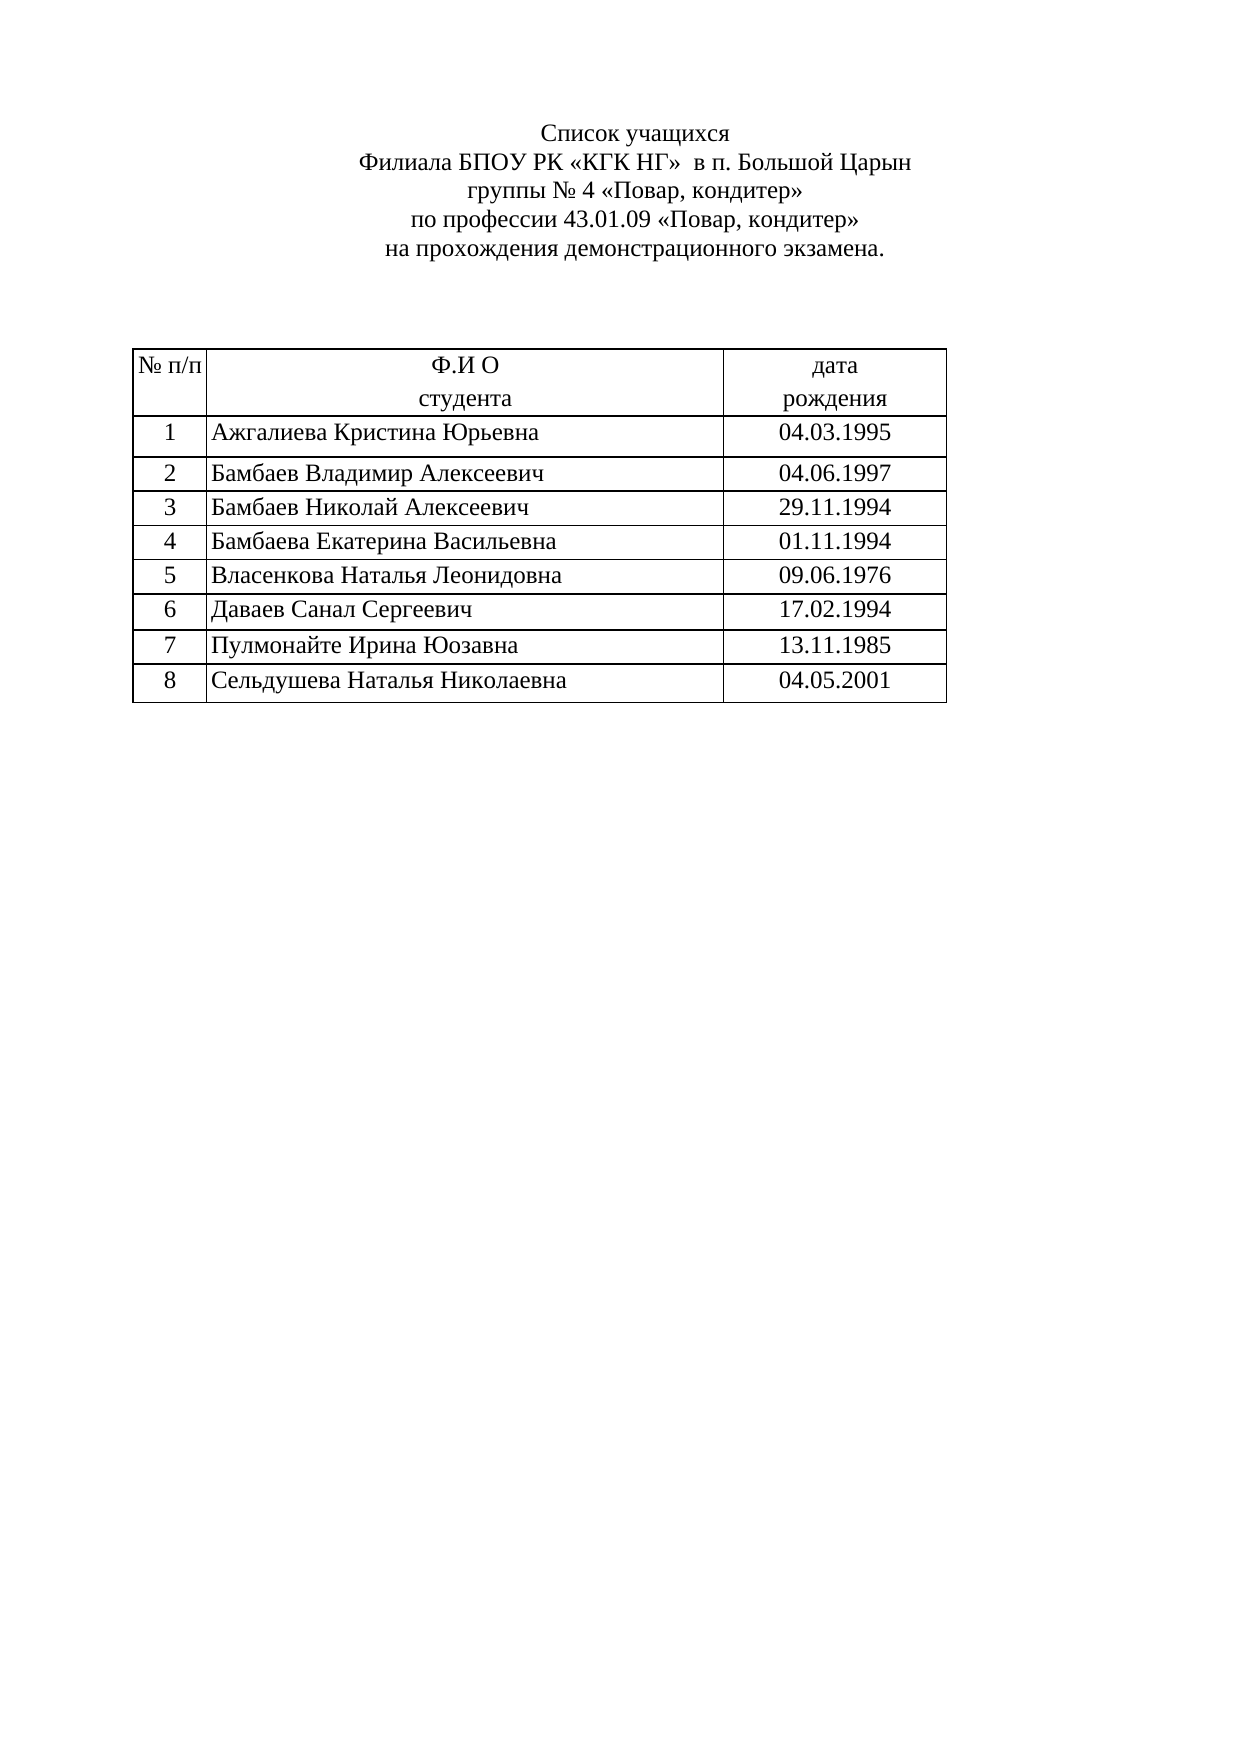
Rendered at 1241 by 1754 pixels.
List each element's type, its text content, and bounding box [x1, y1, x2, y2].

table_cell Даваев Санал Сергеевич [207, 595, 723, 629]
table_cell 2 [134, 458, 206, 490]
table_cell Бамбаев Николай Алексеевич [207, 492, 723, 524]
table_cell Сельдушева Наталья Николаевна [207, 665, 723, 702]
table_cell 3 [134, 492, 206, 524]
table_cell 04.05.2001 [724, 665, 946, 702]
table_cell 17.02.1994 [724, 595, 946, 629]
table_cell Пулмонайте Ирина Юозавна [207, 631, 723, 663]
table_cell 13.11.1985 [724, 631, 946, 663]
table_cell 04.06.1997 [724, 458, 946, 490]
table_cell 7 [134, 631, 206, 663]
table_cell 6 [134, 595, 206, 629]
table_cell 5 [134, 560, 206, 593]
text по профессии 43.01.09 «Повар, кондитер» [177, 204, 1093, 233]
table_cell Бамбаев Владимир Алексеевич [207, 458, 723, 490]
table_header дата рождения [724, 350, 946, 415]
text Филиала БПОУ РК «КГК НГ» в п. Большой Царын [177, 147, 1093, 176]
table_cell 8 [134, 665, 206, 702]
table_cell 01.11.1994 [724, 526, 946, 559]
table_header № п/п [134, 350, 206, 415]
table_header Ф.И О студента [207, 350, 723, 415]
table_cell Бамбаева Екатерина Васильевна [207, 526, 723, 559]
table_cell Власенкова Наталья Леонидовна [207, 560, 723, 593]
text группы № 4 «Повар, кондитер» [177, 176, 1093, 204]
table_cell 04.03.1995 [724, 417, 946, 456]
table_cell 4 [134, 526, 206, 559]
table_cell 29.11.1994 [724, 492, 946, 524]
text на прохождения демонстрационного экзамена. [177, 233, 1093, 262]
table_cell Ажгалиева Кристина Юрьевна [207, 417, 723, 456]
text Список учащихся [177, 118, 1093, 147]
table_cell 09.06.1976 [724, 560, 946, 593]
table_cell 1 [134, 417, 206, 456]
